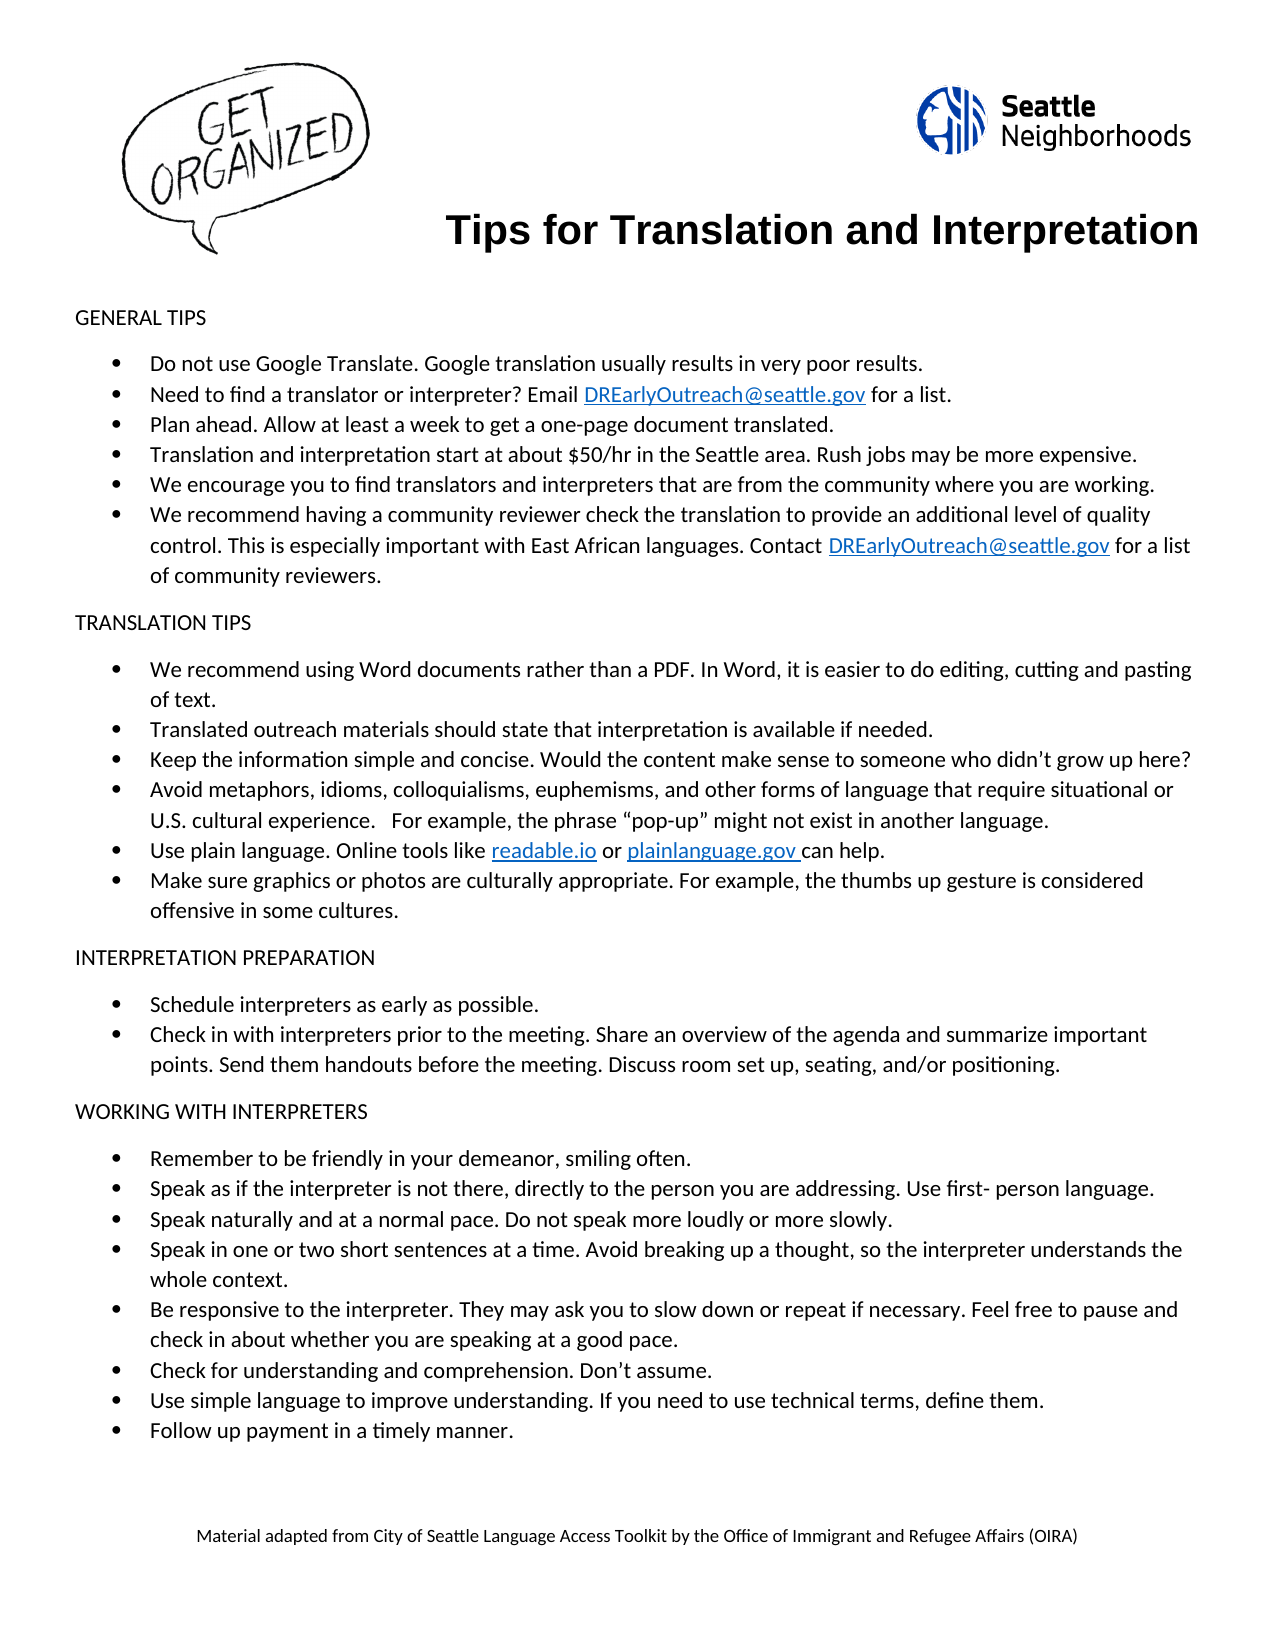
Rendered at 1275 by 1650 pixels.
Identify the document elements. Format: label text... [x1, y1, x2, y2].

list Keep the information simple and concise. Would the content make sense to someone who didn’t grow up here? [112, 745, 1200, 773]
list Check for understanding and comprehension. Don’t assume. [112, 1356, 1200, 1384]
list Use simple language to improve understanding. If you need to use technical terms, define them. [112, 1386, 1200, 1414]
list Need to find a translator or interpreter? Email DREarlyOutreach@seattle.gov for a list. [112, 380, 1200, 408]
picture [101, 35, 394, 272]
list Do not use Google Translate. Google translation usually results in very poor results. [112, 349, 1200, 378]
text INTERPRETATION PREPARATION [75, 943, 1200, 971]
list Avoid metaphors, idioms, colloquialisms, euphemisms, and other forms of language that require situational or U.S. cultural experience. For example, the phrase “pop-up” might not exist in another language. [112, 776, 1200, 834]
picture [903, 75, 1200, 166]
list Follow up payment in a timely manner. [112, 1416, 1200, 1444]
list We encourage you to find translators and interpreters that are from the community where you are working. [112, 470, 1200, 498]
list Speak naturally and at a normal pace. Do not speak more loudly or more slowly. [112, 1205, 1200, 1233]
list Speak as if the interpreter is not there, directly to the person you are addressing. Use first- person language. [112, 1174, 1200, 1203]
text GENERAL TIPS [75, 272, 1200, 331]
list Make sure graphics or photos are culturally appropriate. For example, the thumbs up gesture is considered offensive in some cultures. [112, 866, 1200, 924]
list We recommend using Word documents rather than a PDF. In Word, it is easier to do editing, cutting and pasting of text. [112, 655, 1200, 713]
list Check in with interpreters prior to the meeting. Share an overview of the agenda and summarize important points. Send them handouts before the meeting. Discuss room set up, seating, and/or positioning. [112, 1020, 1200, 1079]
text TRANSLATION TIPS [75, 608, 1200, 636]
list We recommend having a community reviewer check the translation to provide an additional level of quality control. This is especially important with East African languages. Contact DREarlyOutreach@seattle.gov for a list of community reviewers. [112, 501, 1200, 589]
list Speak in one or two short sentences at a time. Avoid breaking up a thought, so the interpreter understands the whole context. [112, 1235, 1200, 1293]
list Be responsive to the interpreter. They may ask you to slow down or repeat if necessary. Feel free to pause and check in about whether you are speaking at a good pace. [112, 1295, 1200, 1354]
list Remember to be friendly in your demeanor, smiling often. [112, 1144, 1200, 1172]
list Translated outreach materials should state that interpretation is available if needed. [112, 715, 1200, 743]
list Schedule interpreters as early as possible. [112, 990, 1200, 1018]
text WORKING WITH INTERPRETERS [75, 1097, 1200, 1126]
list Plan ahead. Allow at least a week to get a one-page document translated. [112, 410, 1200, 438]
list Use plain language. Online tools like readable.io or plainlanguage.gov can help. [112, 836, 1200, 864]
list Translation and interpretation start at about $50/hr in the Seattle area. Rush jobs may be more expensive. [112, 440, 1200, 468]
